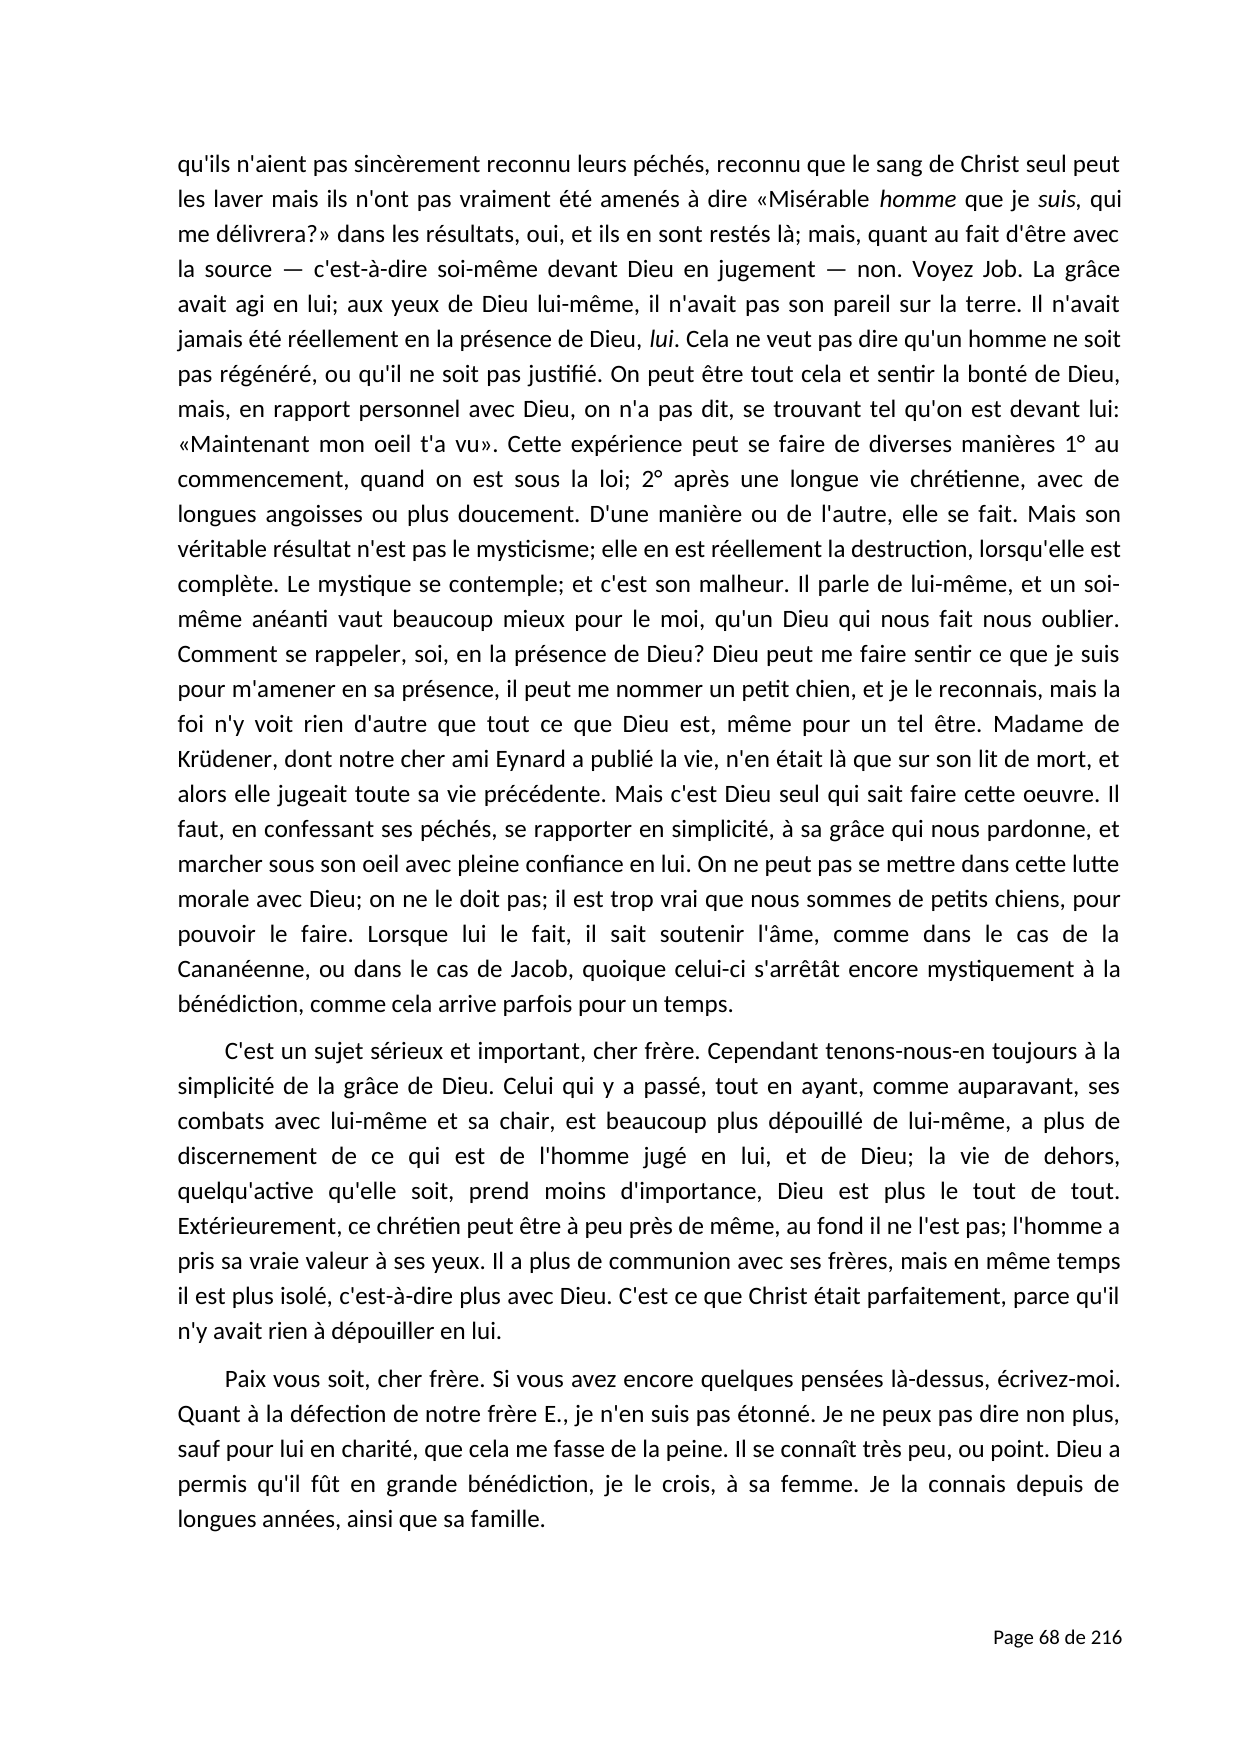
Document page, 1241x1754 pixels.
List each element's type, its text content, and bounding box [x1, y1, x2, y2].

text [177, 148, 1122, 1018]
text C'est un sujet sérieux et important, cher frère. Cependant tenons-nous-en toujours à la simplicité de la grâce de Dieu. Celui qui y a passé, tout en ayant, comme auparavant, ses combats avec lui-même et sa chair, est beaucoup plus dépouillé de lui-même, a plus de discernement de ce qui est de l'homme jugé en lui, et de Dieu; la vie de dehors, quelqu'active qu'elle soit, prend moins d'importance, Dieu est plus le tout de tout. Extérieurement, ce chrétien peut être à peu près de même, au fond il ne l'est pas; l'homme a pris sa vraie valeur à ses yeux. Il a plus de communion avec ses frères, mais en même temps il est plus isolé, c'est-à-dire plus avec Dieu. C'est ce que Christ était parfaitement, parce qu'il n'y avait rien à dépouiller en lui. [177, 1035, 1122, 1346]
text Paix vous soit, cher frère. Si vous avez encore quelques pensées là-dessus, écrivez-moi. Quant à la défection de notre frère E., je n'en suis pas étonné. Je ne peux pas dire non plus, sauf pour lui en charité, que cela me fasse de la peine. Il se connaît très peu, ou point. Dieu a permis qu'il fût en grande bénédiction, je le crois, à sa femme. Je la connais depuis de longues années, ainsi que sa famille. [177, 1363, 1122, 1533]
